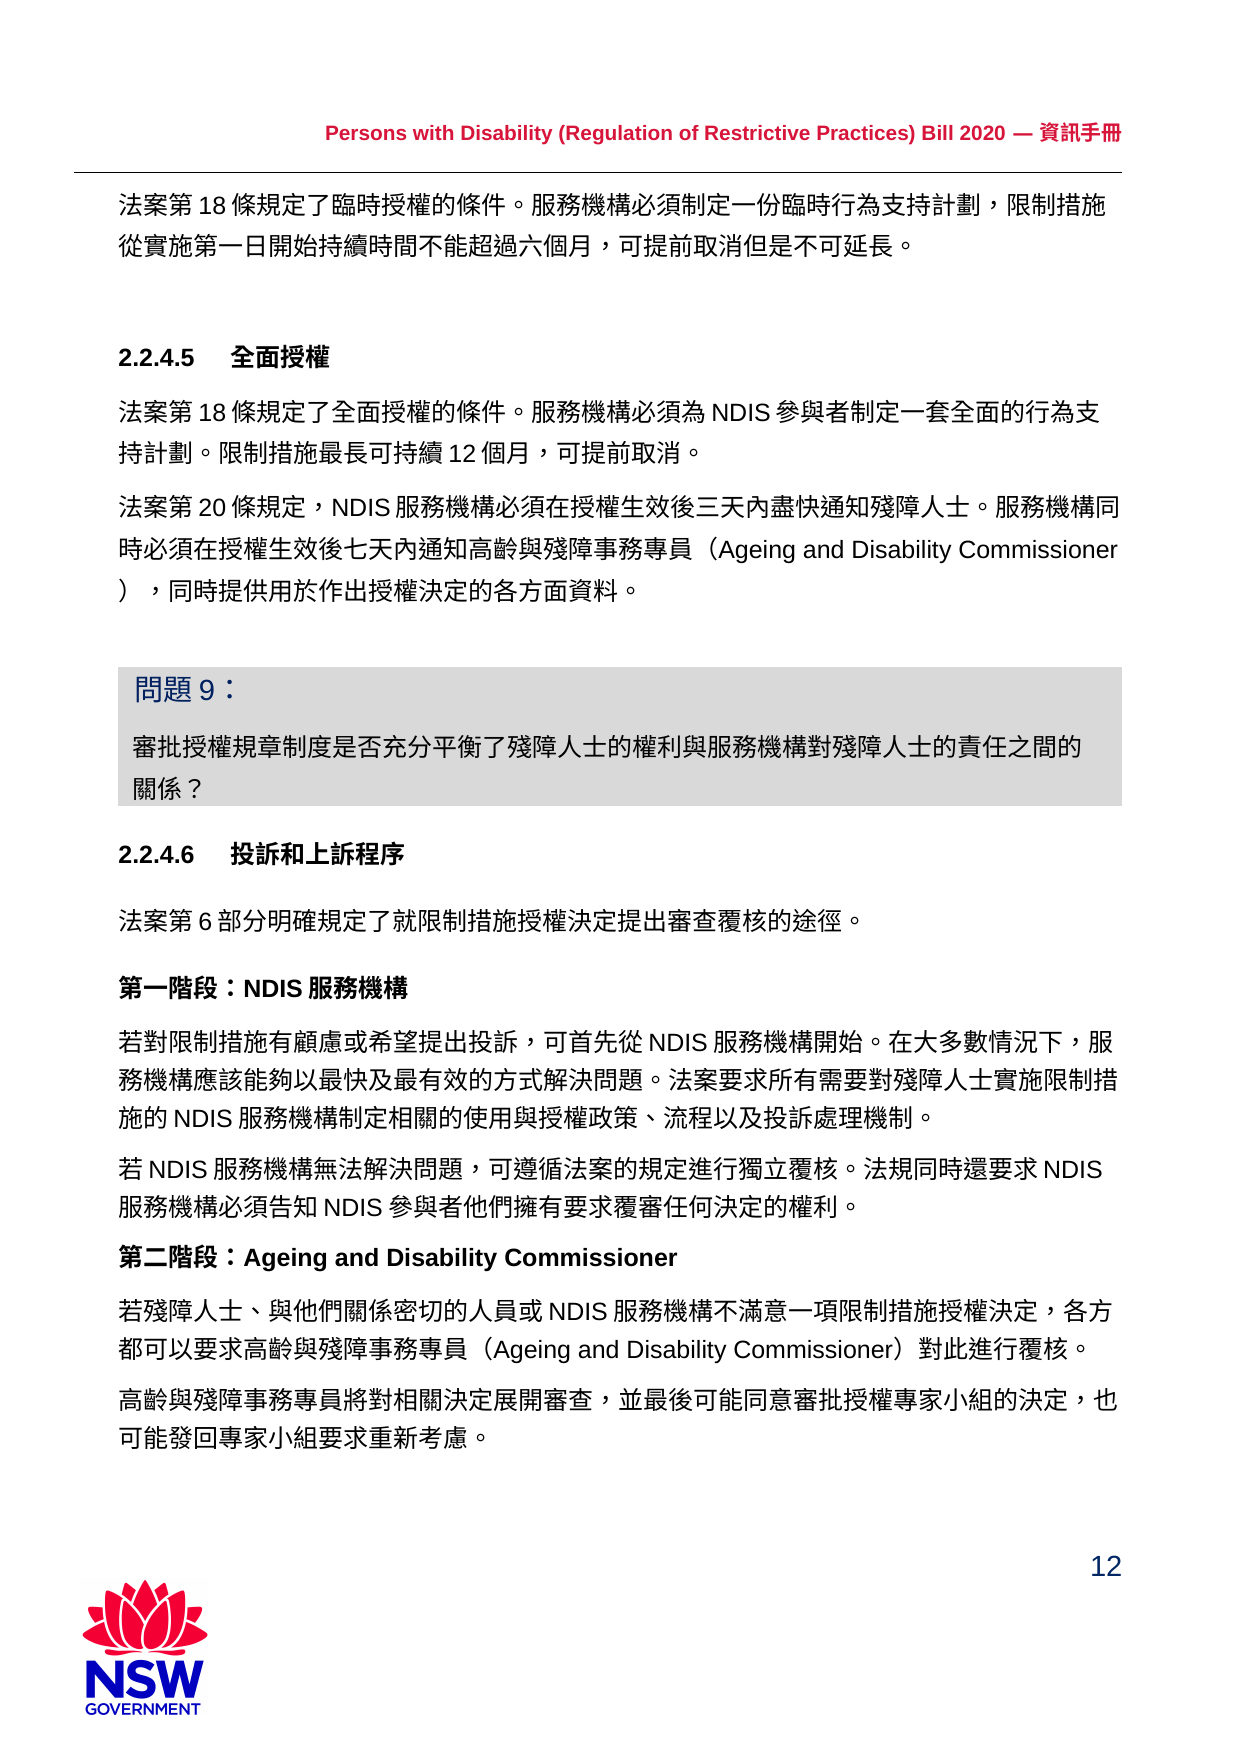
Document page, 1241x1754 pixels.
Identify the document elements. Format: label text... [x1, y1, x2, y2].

text 問題9： [118, 667, 1122, 709]
text 法案第20條規定，NDIS服務機構必須在授權生效後三天內盡快通知殘障人士。服務機構同時必須在授權生效後七天內通知高齡與殘障事務專員（Ageing and Disability Commissioner ），同時提供用於作出授權決定的各方面資料。 [118, 488, 1122, 607]
text 第二階段：Ageing and Disability Commissioner [118, 1238, 1122, 1274]
picture [80, 1578, 210, 1715]
text 法案第18條規定了全面授權的條件。服務機構必須為NDIS參與者制定一套全面的行為支持計劃。限制措施最長可持續12個月，可提前取消。 [118, 392, 1122, 470]
text 若對限制措施有顧慮或希望提出投訴，可首先從NDIS服務機構開始。在大多數情況下，服務機構應該能夠以最快及最有效的方式解決問題。法案要求所有需要對殘障人士實施限制措施的NDIS服務機構制定相關的使用與授權政策、流程以及投訴處理機制。 [118, 1022, 1122, 1135]
text 法案第6部分明確規定了就限制措施授權決定提出審查覆核的途徑。 [118, 902, 1122, 938]
text 法案第18條規定了臨時授權的條件。服務機構必須制定一份臨時行為支持計劃，限制措施從實施第一日開始持續時間不能超過六個月，可提前取消但是不可延長。 [118, 185, 1122, 263]
text 第一階段：NDIS服務機構 [118, 968, 1122, 1004]
text 審批授權規章制度是否充分平衡了殘障人士的權利與服務機構對殘障人士的責任之間的 關係？ [118, 728, 1122, 806]
subtitle 投訴和上訴程序 [118, 835, 1122, 871]
text 高齡與殘障事務專員將對相關決定展開審查，並最後可能同意審批授權專家小組的決定，也可能發回專家小組要求重新考慮。 [118, 1380, 1122, 1454]
text 若NDIS服務機構無法解決問題，可遵循法案的規定進行獨立覆核。法規同時還要求NDIS服務機構必須告知NDIS參與者他們擁有要求覆審任何決定的權利。 [118, 1149, 1122, 1223]
subtitle 全面授權 [118, 338, 1122, 374]
text 若殘障人士、與他們關係密切的人員或NDIS服務機構不滿意一項限制措施授權決定，各方都可以要求高齡與殘障事務專員（Ageing and Disability Commissioner）對此進行覆核。 [118, 1292, 1122, 1366]
